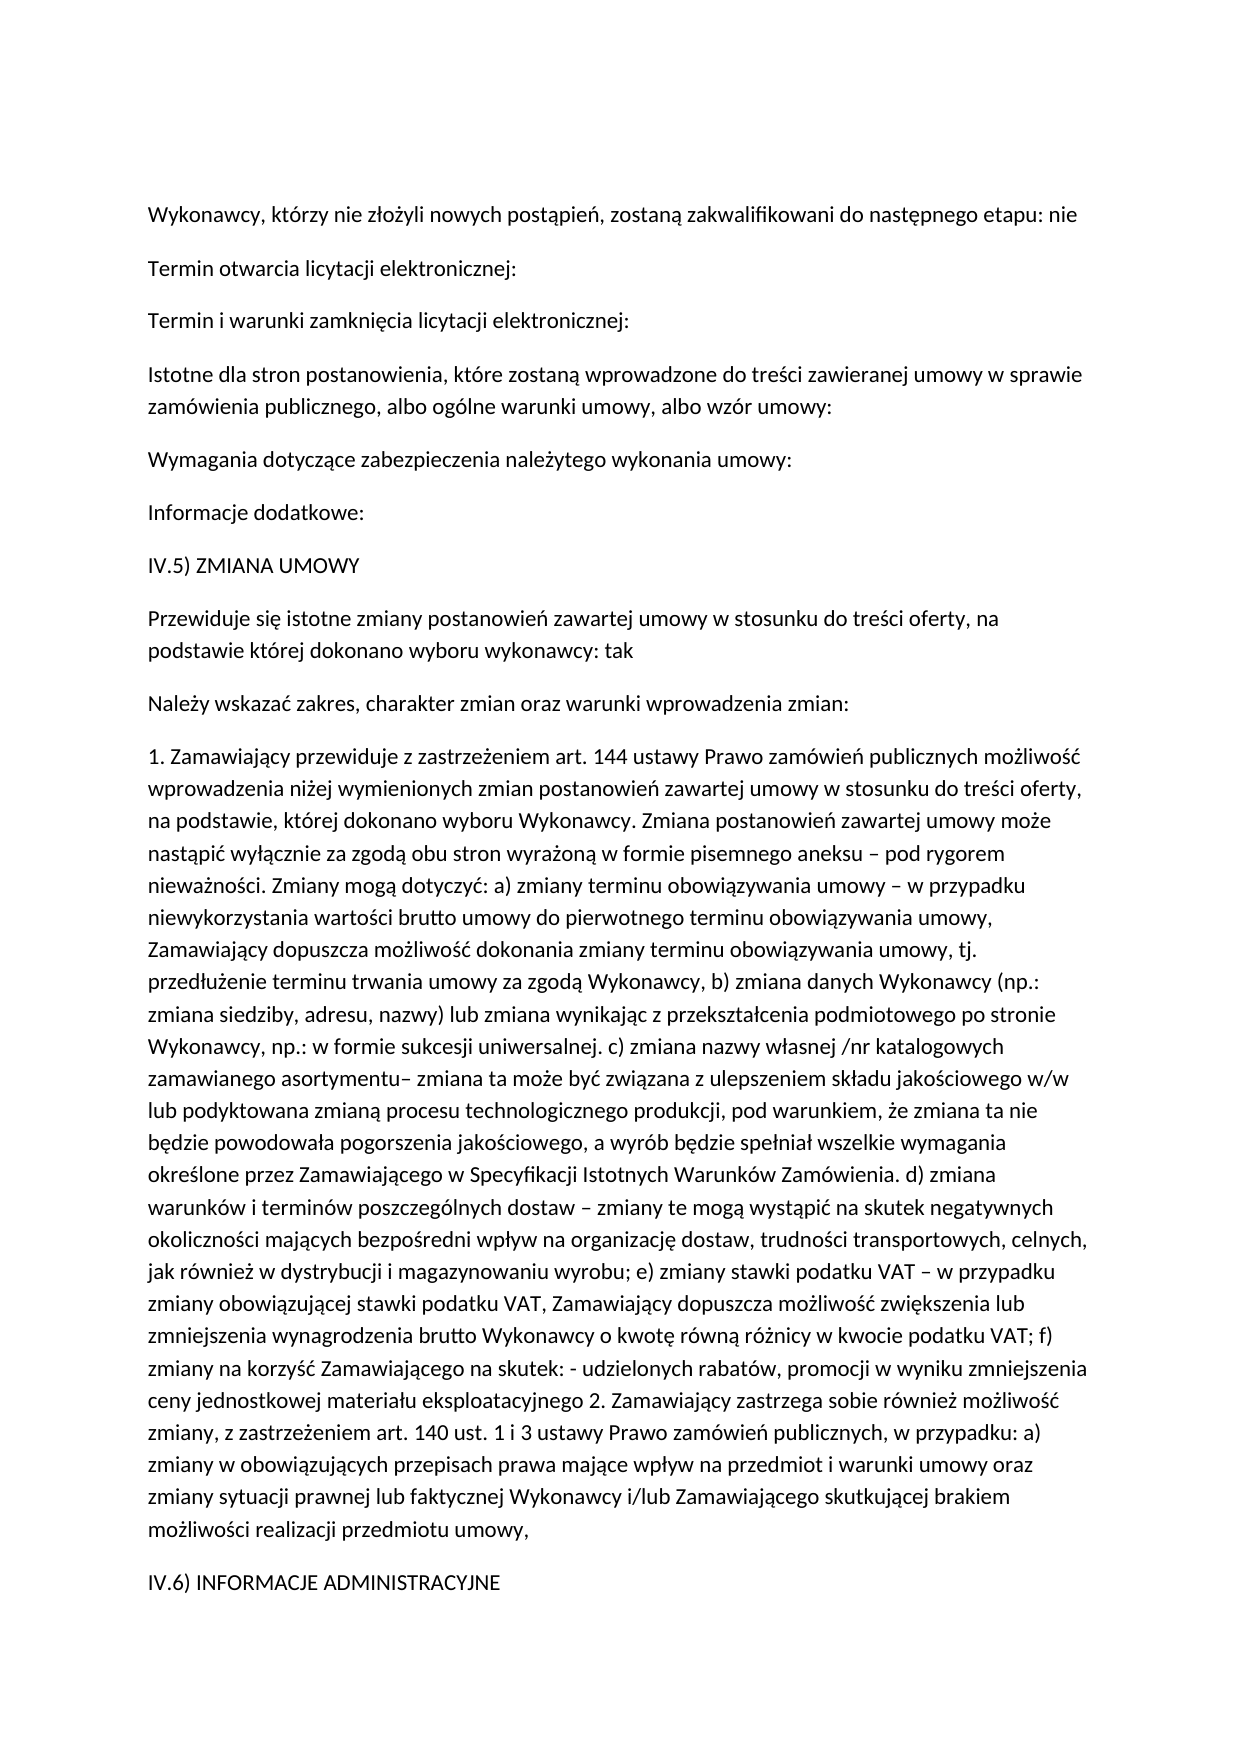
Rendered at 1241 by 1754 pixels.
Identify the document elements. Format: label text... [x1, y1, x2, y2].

text Termin otwarcia licytacji elektronicznej: [148, 254, 1093, 282]
text Należy wskazać zakres, charakter zmian oraz warunki wprowadzenia zmian: [148, 689, 1093, 717]
text IV.6) INFORMACJE ADMINISTRACYJNE [148, 1568, 1093, 1596]
text Wykonawcy, którzy nie złożyli nowych postąpień, zostaną zakwalifikowani do następnego etapu: nie [148, 201, 1093, 229]
text Termin i warunki zamknięcia licytacji elektronicznej: [148, 307, 1093, 335]
text IV.5) ZMIANA UMOWY [148, 551, 1093, 579]
text Informacje dodatkowe: [148, 498, 1093, 526]
text 1. Zamawiający przewiduje z zastrzeżeniem art. 144 ustawy Prawo zamówień publicznych możliwość wprowadzenia niżej wymienionych zmian postanowień zawartej umowy w stosunku do treści oferty, na podstawie, której dokonano wyboru Wykonawcy. Zmiana postanowień zawartej umowy może nastąpić wyłącznie za zgodą obu stron wyrażoną w formie pisemnego aneksu – pod rygorem nieważności. Zmiany mogą dotyczyć: a) zmiany terminu obowiązywania umowy – w przypadku niewykorzystania wartości brutto umowy do pierwotnego terminu obowiązywania umowy, Zamawiający dopuszcza możliwość dokonania zmiany terminu obowiązywania umowy, tj. przedłużenie terminu trwania umowy za zgodą Wykonawcy, b) zmiana danych Wykonawcy (np.: zmiana siedziby, adresu, nazwy) lub zmiana wynikając z przekształcenia podmiotowego po stronie Wykonawcy, np.: w formie sukcesji uniwersalnej. c) zmiana nazwy własnej /nr katalogowych zamawianego asortymentu– zmiana ta może być związana z ulepszeniem składu jakościowego w/w lub podyktowana zmianą procesu technologicznego produkcji, pod warunkiem, że zmiana ta nie będzie powodowała pogorszenia jakościowego, a wyrób będzie spełniał wszelkie wymagania określone przez Zamawiającego w Specyfikacji Istotnych Warunków Zamówienia. d) zmiana warunków i terminów poszczególnych dostaw – zmiany te mogą wystąpić na skutek negatywnych okoliczności mających bezpośredni wpływ na organizację dostaw, trudności transportowych, celnych, jak również w dystrybucji i magazynowaniu wyrobu; e) zmiany stawki podatku VAT – w przypadku zmiany obowiązującej stawki podatku VAT, Zamawiający dopuszcza możliwość zwiększenia lub zmniejszenia wynagrodzenia brutto Wykonawcy o kwotę równą różnicy w kwocie podatku VAT; f) zmiany na korzyść Zamawiającego na skutek: - udzielonych rabatów, promocji w wyniku zmniejszenia ceny jednostkowej materiału eksploatacyjnego 2. Zamawiający zastrzega sobie również możliwość zmiany, z zastrzeżeniem art. 140 ust. 1 i 3 ustawy Prawo zamówień publicznych, w przypadku: a) zmiany w obowiązujących przepisach prawa mające wpływ na przedmiot i warunki umowy oraz zmiany sytuacji prawnej lub faktycznej Wykonawcy i/lub Zamawiającego skutkującej brakiem możliwości realizacji przedmiotu umowy, [148, 742, 1093, 1543]
text Wymagania dotyczące zabezpieczenia należytego wykonania umowy: [148, 445, 1093, 473]
text Przewiduje się istotne zmiany postanowień zawartej umowy w stosunku do treści oferty, na podstawie której dokonano wyboru wykonawcy: tak [148, 604, 1093, 664]
text Istotne dla stron postanowienia, które zostaną wprowadzone do treści zawieranej umowy w sprawie zamówienia publicznego, albo ogólne warunki umowy, albo wzór umowy: [148, 360, 1093, 420]
